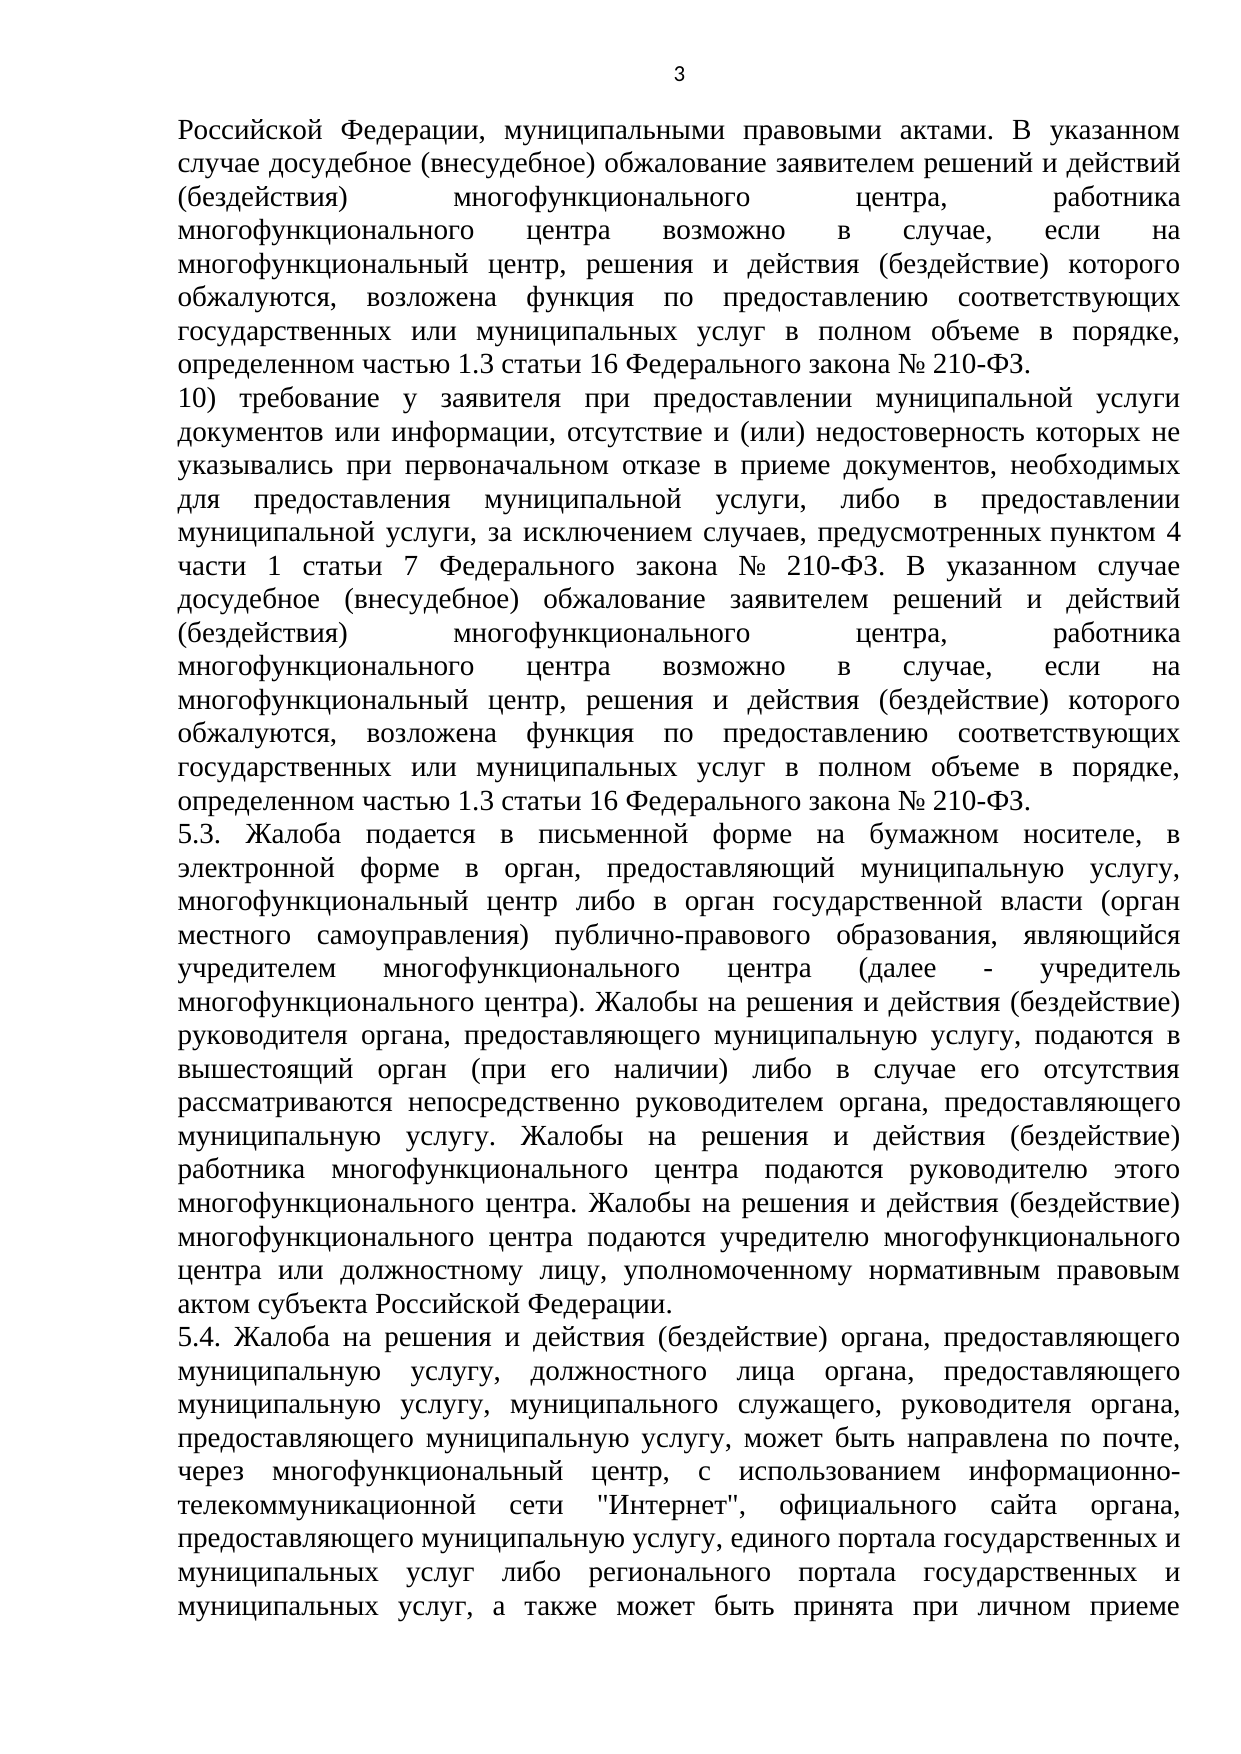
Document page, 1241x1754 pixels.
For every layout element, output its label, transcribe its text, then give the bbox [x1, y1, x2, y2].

text 10) требование у заявителя при предоставлении муниципальной услуги документов или информации, отсутствие и (или) недостоверность которых не указывались при первоначальном отказе в приеме документов, необходимых для предоставления муниципальной услуги, либо в предоставлении муниципальной услуги, за исключением случаев, предусмотренных пунктом 4 части 1 статьи 7 Федерального закона № 210-ФЗ. В указанном случае досудебное (внесудебное) обжалование заявителем решений и действий (бездействия) многофункционального центра, работника многофункционального центра возможно в случае, если на многофункциональный центр, решения и действия (бездействие) которого обжалуются, возложена функция по предоставлению соответствующих государственных или муниципальных услуг в полном объеме в порядке, определенном частью 1.3 статьи 16 Федерального закона № 210-ФЗ. [177, 380, 1181, 816]
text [177, 112, 1181, 380]
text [177, 1319, 1181, 1621]
text 5.3. Жалоба подается в письменной форме на бумажном носителе, в электронной форме в орган, предоставляющий муниципальную услугу, многофункциональный центр либо в орган государственной власти (орган местного самоуправления) публично-правового образования, являющийся учредителем многофункционального центра (далее - учредитель многофункционального центра). Жалобы на решения и действия (бездействие) руководителя органа, предоставляющего муниципальную услугу, подаются в вышестоящий орган (при его наличии) либо в случае его отсутствия рассматриваются непосредственно руководителем органа, предоставляющего муниципальную услугу. Жалобы на решения и действия (бездействие) работника многофункционального центра подаются руководителю этого многофункционального центра. Жалобы на решения и действия (бездействие) многофункционального центра подаются учредителю многофункционального центра или должностному лицу, уполномоченному нормативным правовым актом субъекта Российской Федерации. [177, 816, 1181, 1319]
